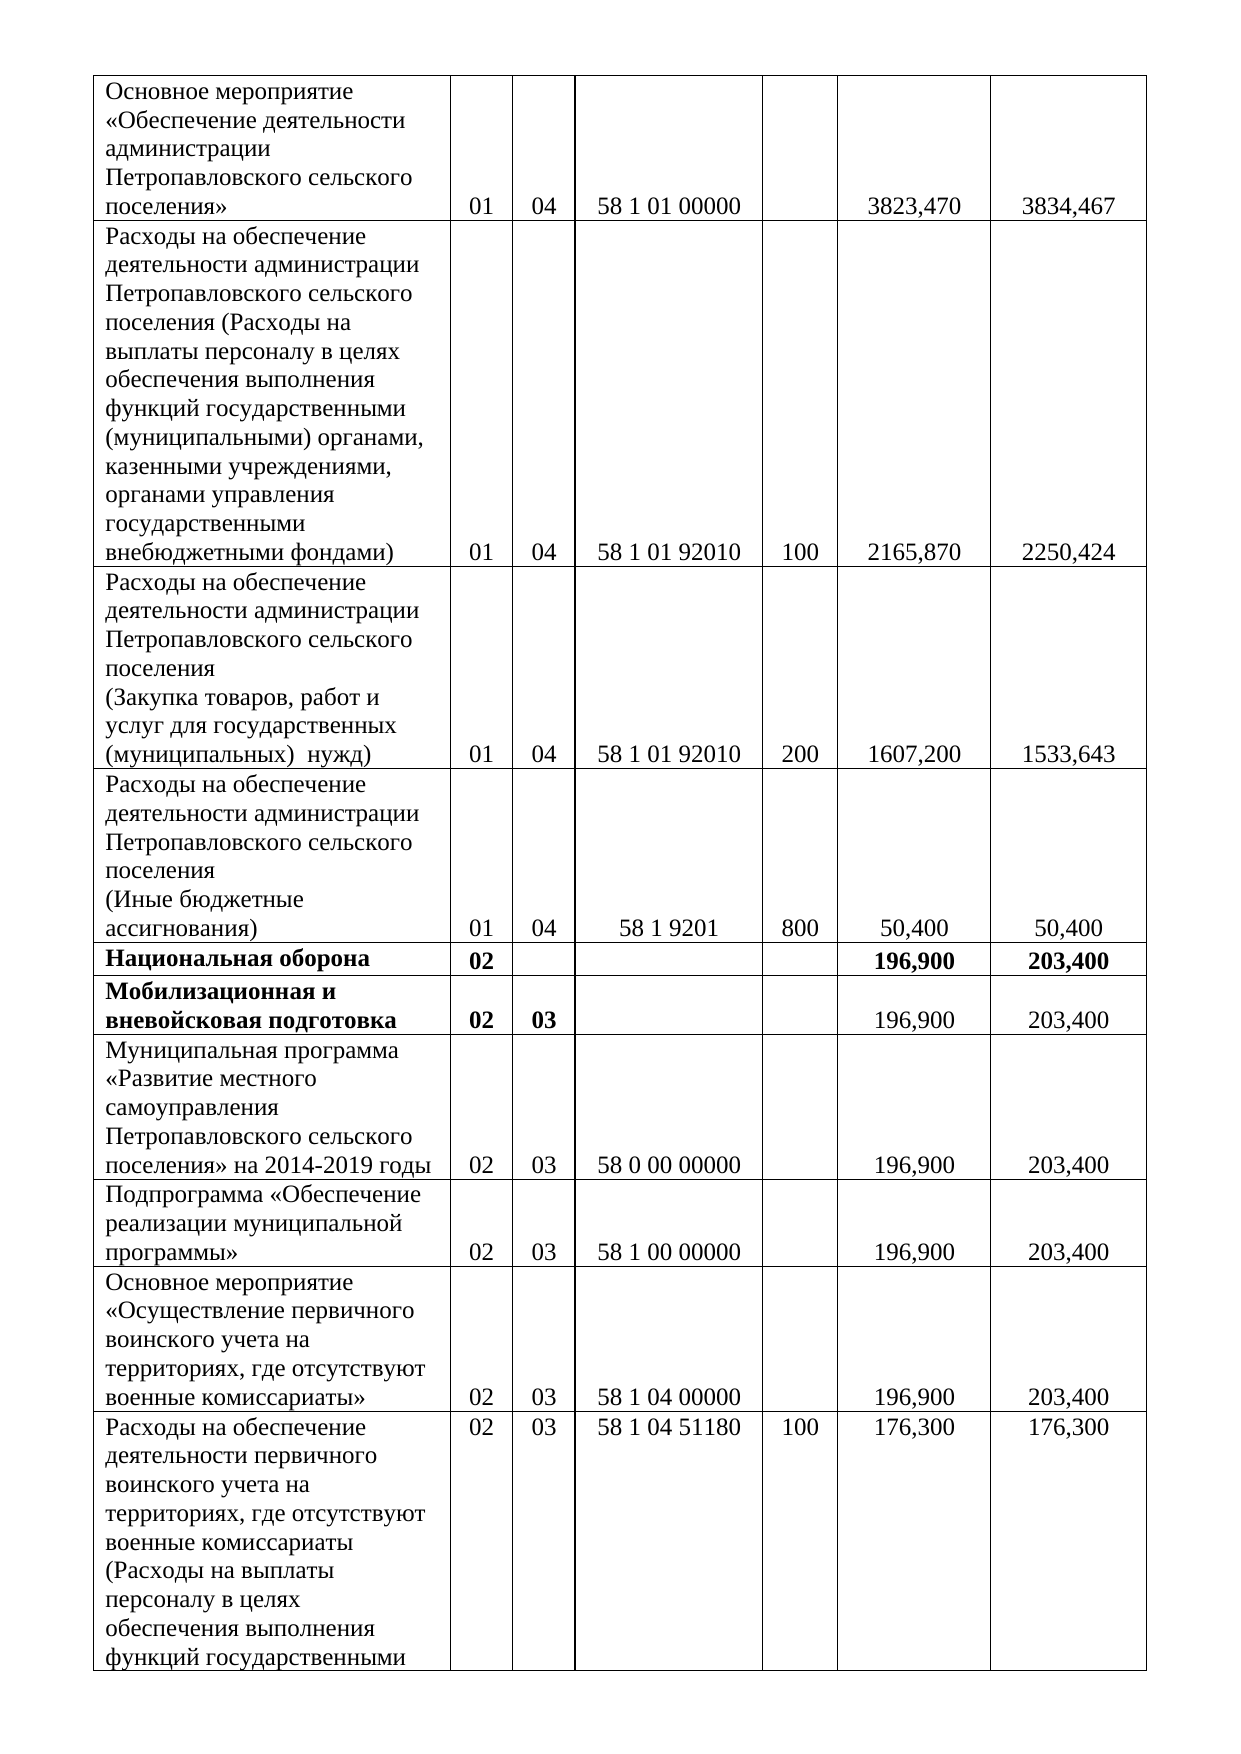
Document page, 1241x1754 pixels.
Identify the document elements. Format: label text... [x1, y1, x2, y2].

table_cell 203,400 [991, 976, 1146, 1034]
table_cell Расходы на обеспечение деятельности администрации Петропавловского сельского поселения (Закупка товаров, работ и услуг для государственных (муниципальных) нужд) [94, 567, 450, 768]
table_cell 58 0 00 00000 [576, 1035, 762, 1178]
table_cell 2165,870 [838, 221, 990, 566]
table_cell [763, 1035, 837, 1178]
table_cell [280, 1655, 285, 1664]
table_cell [513, 943, 574, 975]
table_cell Национальная оборона [94, 943, 450, 975]
table_cell 1607,200 [838, 567, 990, 768]
table_cell 02 [451, 943, 512, 975]
table_cell 1533,643 [991, 567, 1146, 768]
table_cell 200 [763, 567, 837, 768]
table_cell 04 [513, 567, 574, 768]
table_cell 3834,467 [991, 76, 1146, 220]
table_cell 58 1 00 00000 [576, 1180, 762, 1266]
table_cell 02 [451, 1180, 512, 1266]
table_cell Основное мероприятие «Обеспечение деятельности администрации Петропавловского сельского поселения» [94, 76, 450, 220]
table_cell Основное мероприятие «Осуществление первичного воинского учета на территориях, где отсутствуют военные комиссариаты» [94, 1267, 450, 1411]
table_cell 02 [451, 1035, 512, 1178]
table_cell [763, 1267, 837, 1411]
table_cell [763, 976, 837, 1034]
table_cell 58 1 01 92010 [576, 567, 762, 768]
table_cell 2250,424 [991, 221, 1146, 566]
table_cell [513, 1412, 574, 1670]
table_cell 04 [513, 76, 574, 220]
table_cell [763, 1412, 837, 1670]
table_cell 03 [513, 976, 574, 1034]
table_cell 02 [451, 1267, 512, 1411]
table_cell Мобилизационная и вневойсковая подготовка [94, 976, 450, 1034]
table_cell 01 [451, 221, 512, 566]
table_cell [576, 976, 762, 1034]
table_cell 196,900 [838, 1267, 990, 1411]
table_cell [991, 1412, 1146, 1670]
table_cell 04 [513, 769, 574, 942]
table_cell 58 1 01 00000 [576, 76, 762, 220]
table_cell 03 [513, 1267, 574, 1411]
table_cell [576, 943, 762, 975]
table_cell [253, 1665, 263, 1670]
table_cell 01 [451, 76, 512, 220]
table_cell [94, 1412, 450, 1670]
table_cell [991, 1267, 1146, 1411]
table_cell 800 [763, 769, 837, 942]
table_cell 196,900 [838, 1180, 990, 1266]
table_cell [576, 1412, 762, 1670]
table_cell 03 [513, 1035, 574, 1178]
table_cell 3823,470 [838, 76, 990, 220]
table_cell 50,400 [991, 769, 1146, 942]
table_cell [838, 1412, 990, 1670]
table_cell [763, 1180, 837, 1266]
table_cell 58 1 04 00000 [576, 1267, 762, 1411]
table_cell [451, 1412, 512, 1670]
table_cell 203,400 [991, 1035, 1146, 1178]
table_cell Расходы на обеспечение деятельности администрации Петропавловского сельского поселения (Расходы на выплаты персоналу в целях обеспечения выполнения функций государственными (муниципальными) органами, казенными учреждениями, органами управления государственными внебюджетными фондами) [94, 221, 450, 566]
table_cell 196,900 [838, 976, 990, 1034]
table_cell 196,900 [838, 1035, 990, 1178]
table_cell [763, 76, 837, 220]
table_cell 58 1 01 92010 [576, 221, 762, 566]
table_cell Расходы на обеспечение деятельности администрации Петропавловского сельского поселения (Иные бюджетные ассигнования) [94, 769, 450, 942]
table_cell 203,400 [991, 943, 1146, 975]
table_cell Муниципальная программа «Развитие местного самоуправления Петропавловского сельского поселения» на 2014-2019 годы [94, 1035, 450, 1178]
table_cell 04 [513, 221, 574, 566]
table_cell 196,900 [838, 943, 990, 975]
table_cell Подпрограмма «Обеспечение реализации муниципальной программы» [94, 1180, 450, 1266]
table_cell 01 [451, 769, 512, 942]
table_cell 02 [451, 976, 512, 1034]
table_cell 50,400 [838, 769, 990, 942]
table_cell [763, 943, 837, 975]
table_cell 100 [763, 221, 837, 566]
table_cell 58 1 9201 [576, 769, 762, 942]
table_cell 03 [513, 1180, 574, 1266]
table_cell 01 [451, 567, 512, 768]
table_cell 203,400 [991, 1180, 1146, 1266]
